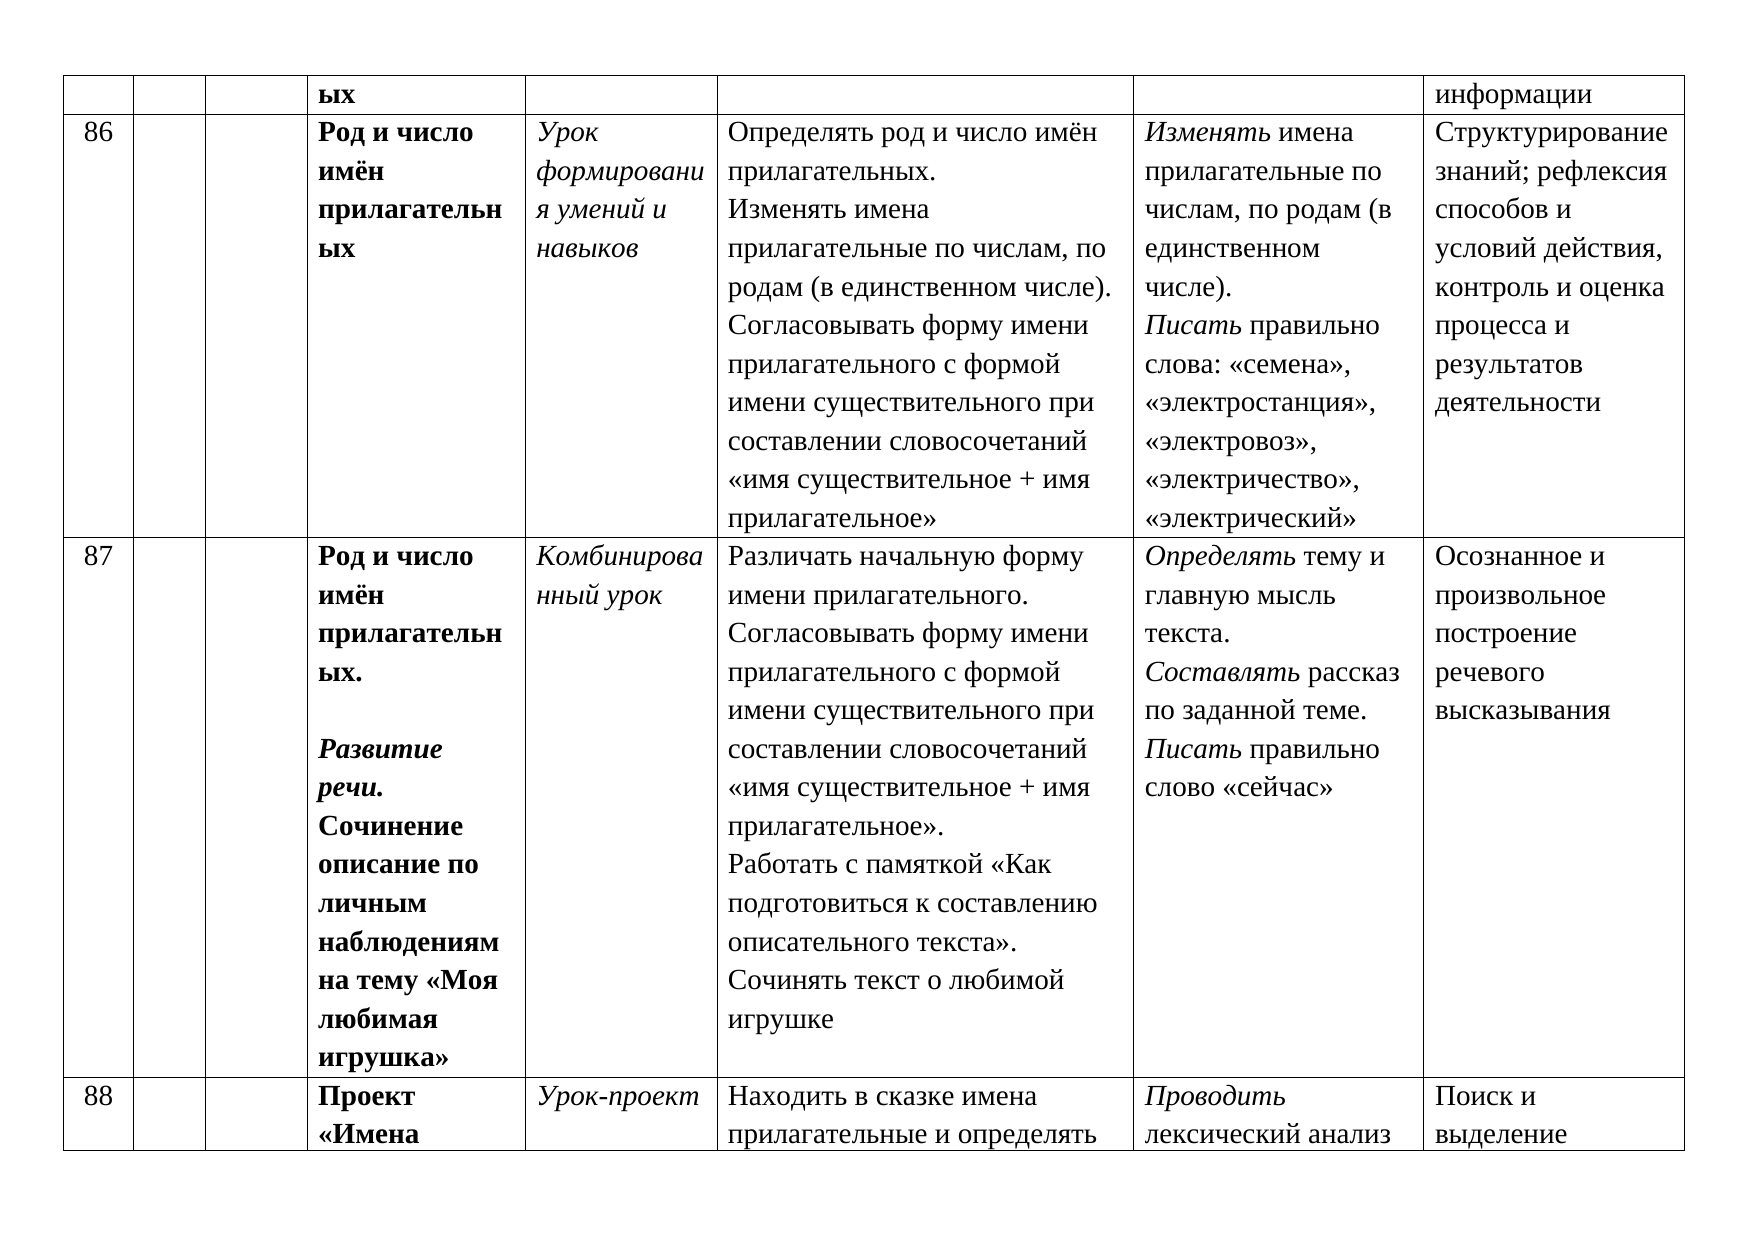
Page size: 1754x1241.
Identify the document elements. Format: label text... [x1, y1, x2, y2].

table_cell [1424, 1078, 1684, 1150]
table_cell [718, 1078, 1133, 1150]
table_cell [206, 1078, 307, 1150]
table_cell Род и число имён прилагательных. Развитие речи. Сочинение описание по личным наблюдениям на тему «Моя любимая игрушка» [308, 538, 525, 1077]
table_cell [206, 76, 307, 113]
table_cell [1134, 1078, 1423, 1150]
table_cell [308, 76, 525, 113]
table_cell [718, 76, 1133, 113]
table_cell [526, 76, 717, 113]
table_cell [134, 1078, 205, 1150]
table_cell [134, 76, 205, 113]
table_cell 87 [64, 538, 133, 1077]
table_cell 86 [64, 115, 133, 537]
table_cell Осознанное и произвольное построение речевого высказывания [1424, 538, 1684, 1077]
table_cell Урок формирования умений и навыков [526, 115, 717, 537]
table_cell [134, 115, 205, 537]
table_cell [206, 115, 307, 537]
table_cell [1424, 76, 1684, 113]
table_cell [1134, 76, 1423, 113]
table_cell Изменять имена прилагательные по числам, по родам (в единственном числе). Писать правильно слова: «семена», «электростанция», «электровоз», «электричество», «электрический» [1134, 115, 1423, 537]
table_cell [134, 538, 205, 1077]
table_cell [206, 538, 307, 1077]
table_cell Структурирование знаний; рефлексия способов и условий действия, контроль и оценка процесса и результатов деятельности [1424, 115, 1684, 537]
table_cell Род и число имён прилагательных [308, 115, 525, 537]
table_cell Комбинированный урок [526, 538, 717, 1077]
table_cell Определять тему и главную мысль текста. Составлять рассказ по заданной теме. Писать правильно слово «сейчас» [1134, 538, 1423, 1077]
table_cell Урок-проект [526, 1078, 717, 1150]
table_cell Различать начальную форму имени прилагательного. Согласовывать форму имени прилагательного с формой имени существительного при составлении словосочетаний «имя существительное + имя прилагательное». Работать с памяткой «Как подготовиться к составлению описательного текста». Сочинять текст о любимой игрушке [718, 538, 1133, 1077]
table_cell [308, 1078, 525, 1150]
table_cell Определять род и число имён прилагательных. Изменять имена прилагательные по числам, по родам (в единственном числе). Согласовывать форму имени прилагательного с формой имени существительного при составлении словосочетаний «имя существительное + имя прилагательное» [718, 115, 1133, 537]
table_cell 85 [64, 76, 133, 113]
table_cell 88 [64, 1078, 133, 1150]
